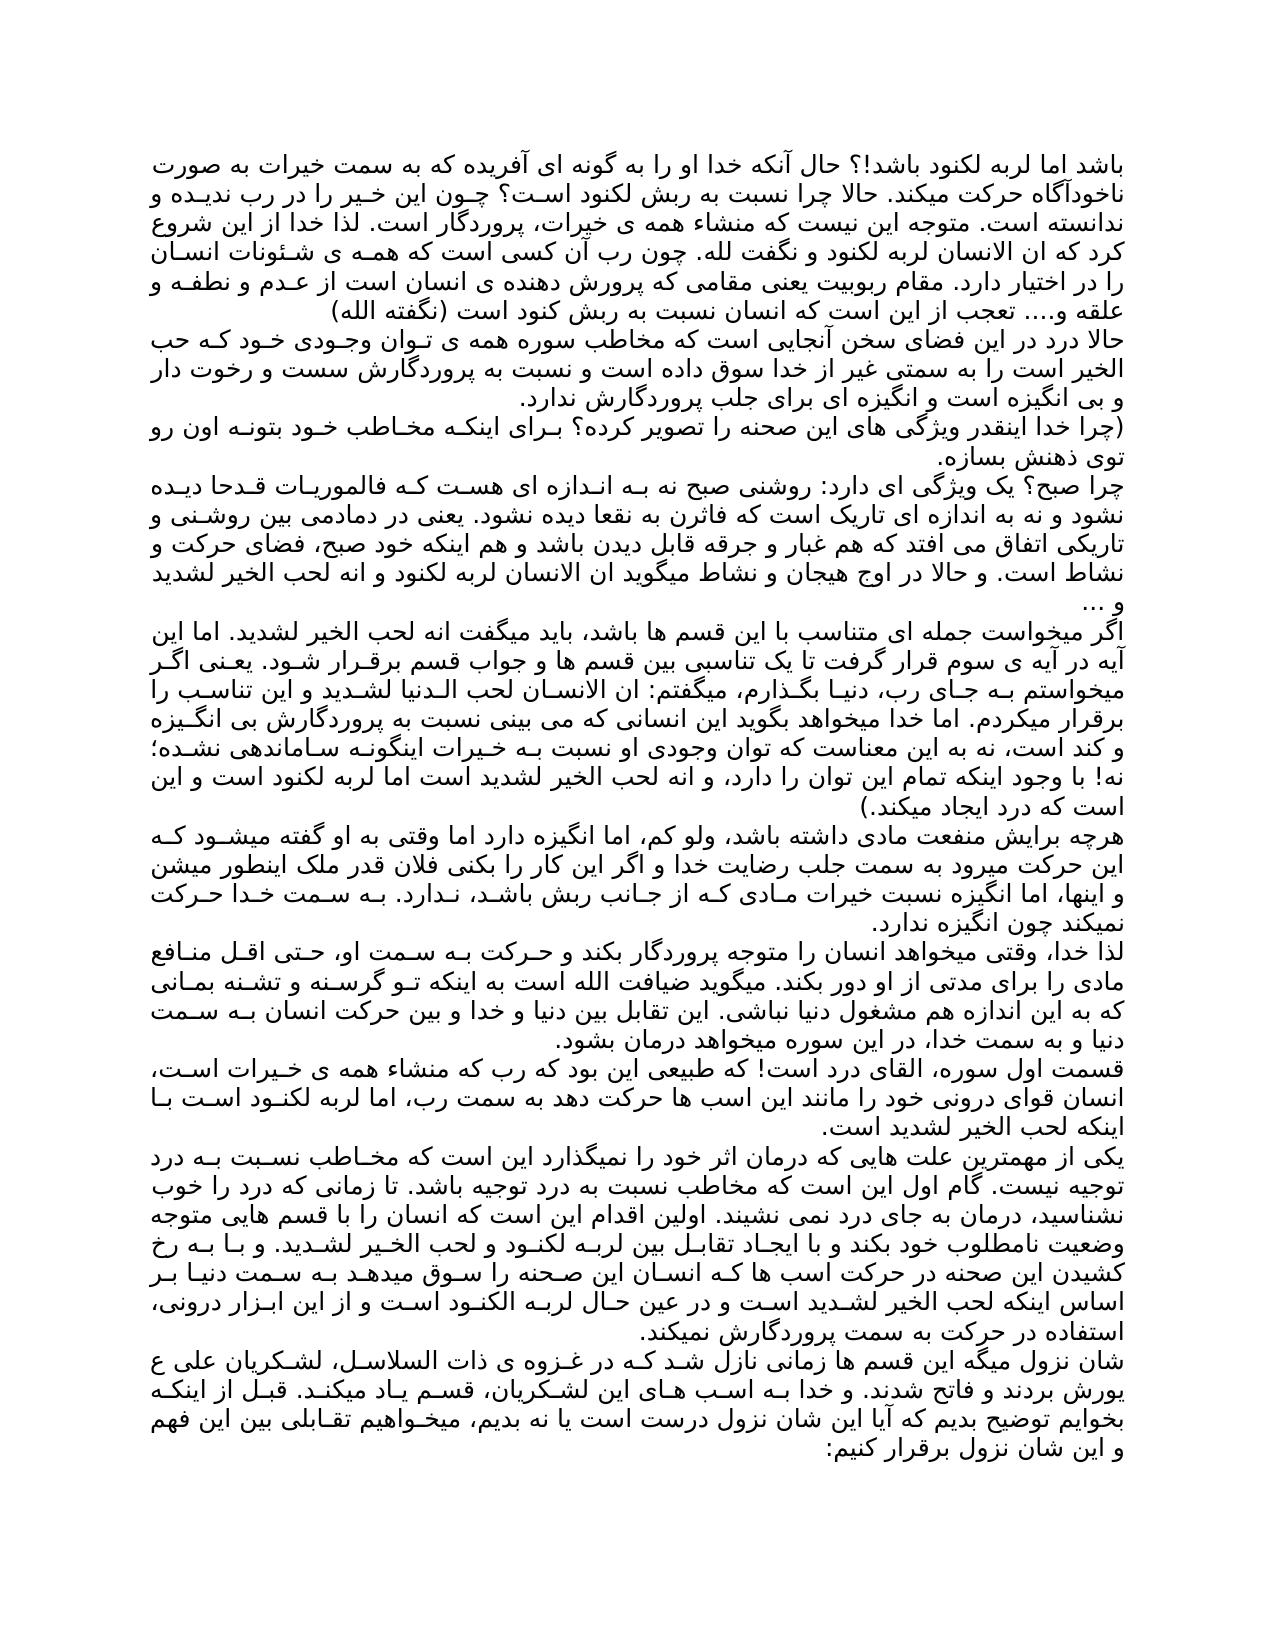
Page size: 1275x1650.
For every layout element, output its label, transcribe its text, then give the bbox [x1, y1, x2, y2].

text شان نزول میگه این قسم ها زمانی نازل شد که در غزوه ی ذات السلاسل، لشکریان علی ع یورش بردند و فاتح شدند. و خدا به اسب های این لشکریان، قسم یاد میکند. قبل از اینکه بخوایم توضیح بدیم که آیا این شان نزول درست است یا نه بدیم، میخواهیم تقابلی بین این فهم و این شان نزول برقرار کنیم: [150, 1346, 1125, 1462]
text حالا درد در این فضای سخن آنجایی است که مخاطب سوره همه ی توان وجودی خود که حب الخیر است را به سمتی غیر از خدا سوق داده است و نسبت به پروردگارش سست و رخوت دار و بی انگیزه است و انگیزه ای برای جلب پروردگارش ندارد. [150, 325, 1125, 412]
text لذا خدا، وقتی میخواهد انسان را متوجه پروردگار بکند و حرکت به سمت او، حتی اقل منافع مادی را برای مدتی از او دور بکند. میگوید ضیافت الله است به اینکه تو گرسنه و تشنه بمانی که به این اندازه هم مشغول دنیا نباشی. این تقابل بین دنیا و خدا و بین حرکت انسان به سمت دنیا و به سمت خدا، در این سوره میخواهد درمان بشود. [150, 937, 1125, 1054]
text هرچه برایش منفعت مادی داشته باشد، ولو کم، اما انگیزه دارد اما وقتی به او گفته میشود که این حرکت میرود به سمت جلب رضایت خدا و اگر این کار را بکنی فلان قدر ملک اینطور میشن و اینها، اما انگیزه نسبت خیرات مادی که از جانب ربش باشد، ندارد. به سمت خدا حرکت نمیکند چون انگیزه ندارد. [150, 821, 1125, 937]
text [150, 150, 1125, 325]
text اگر میخواست جمله ای متناسب با این قسم ها باشد، باید میگفت انه لحب الخیر لشدید. اما این آیه در آیه ی سوم قرار گرفت تا یک تناسبی بین قسم ها و جواب قسم برقرار شود. یعنی اگر میخواستم به جای رب، دنیا بگذارم، میگفتم: ان الانسان لحب الدنیا لشدید و این تناسب را برقرار میکردم. اما خدا میخواهد بگوید این انسانی که می بینی نسبت به پروردگارش بی انگیزه و کند است، نه به این معناست که توان وجودی او نسبت به خیرات اینگونه ساماندهی نشده؛ نه! با وجود اینکه تمام این توان را دارد، و انه لحب الخیر لشدید است اما لربه لکنود است و این است که درد ایجاد میکند.) [150, 617, 1125, 821]
text چرا صبح؟ یک ویژگی ای دارد: روشنی صبح نه به اندازه ای هست که فالموریات قدحا دیده نشود و نه به اندازه ای تاریک است که فاثرن به نقعا دیده نشود. یعنی در دمادمی بین روشنی و تاریکی اتفاق می افتد که هم غبار و جرقه قابل دیدن باشد و هم اینکه خود صبح، فضای حرکت و نشاط است. و حالا در اوج هیجان و نشاط میگوید ان الانسان لربه لکنود و انه لحب الخیر لشدید و ... [150, 471, 1125, 617]
text یکی از مهمترین علت هایی که درمان اثر خود را نمیگذارد این است که مخاطب نسبت به درد توجیه نیست. گام اول این است که مخاطب نسبت به درد توجیه باشد. تا زمانی که درد را خوب نشناسید، درمان به جای درد نمی نشیند. اولین اقدام این است که انسان را با قسم هایی متوجه وضعیت نامطلوب خود بکند و با ایجاد تقابل بین لربه لکنود و لحب الخیر لشدید. و با به رخ کشیدن این صحنه در حرکت اسب ها که انسان این صحنه را سوق میدهد به سمت دنیا بر اساس اینکه لحب الخیر لشدید است و در عین حال لربه الکنود است و از این ابزار درونی، استفاده در حرکت به سمت پروردگارش نمیکند. [150, 1142, 1125, 1346]
text (چرا خدا اینقدر ویژگی های این صحنه را تصویر کرده؟ برای اینکه مخاطب خود بتونه اون رو توی ذهنش بسازه. [150, 412, 1125, 471]
text قسمت اول سوره، القای درد است! که طبیعی این بود که رب که منشاء همه ی خیرات است، انسان قوای درونی خود را مانند این اسب ها حرکت دهد به سمت رب، اما لربه لکنود است با اینکه لحب الخیر لشدید است. [150, 1054, 1125, 1142]
